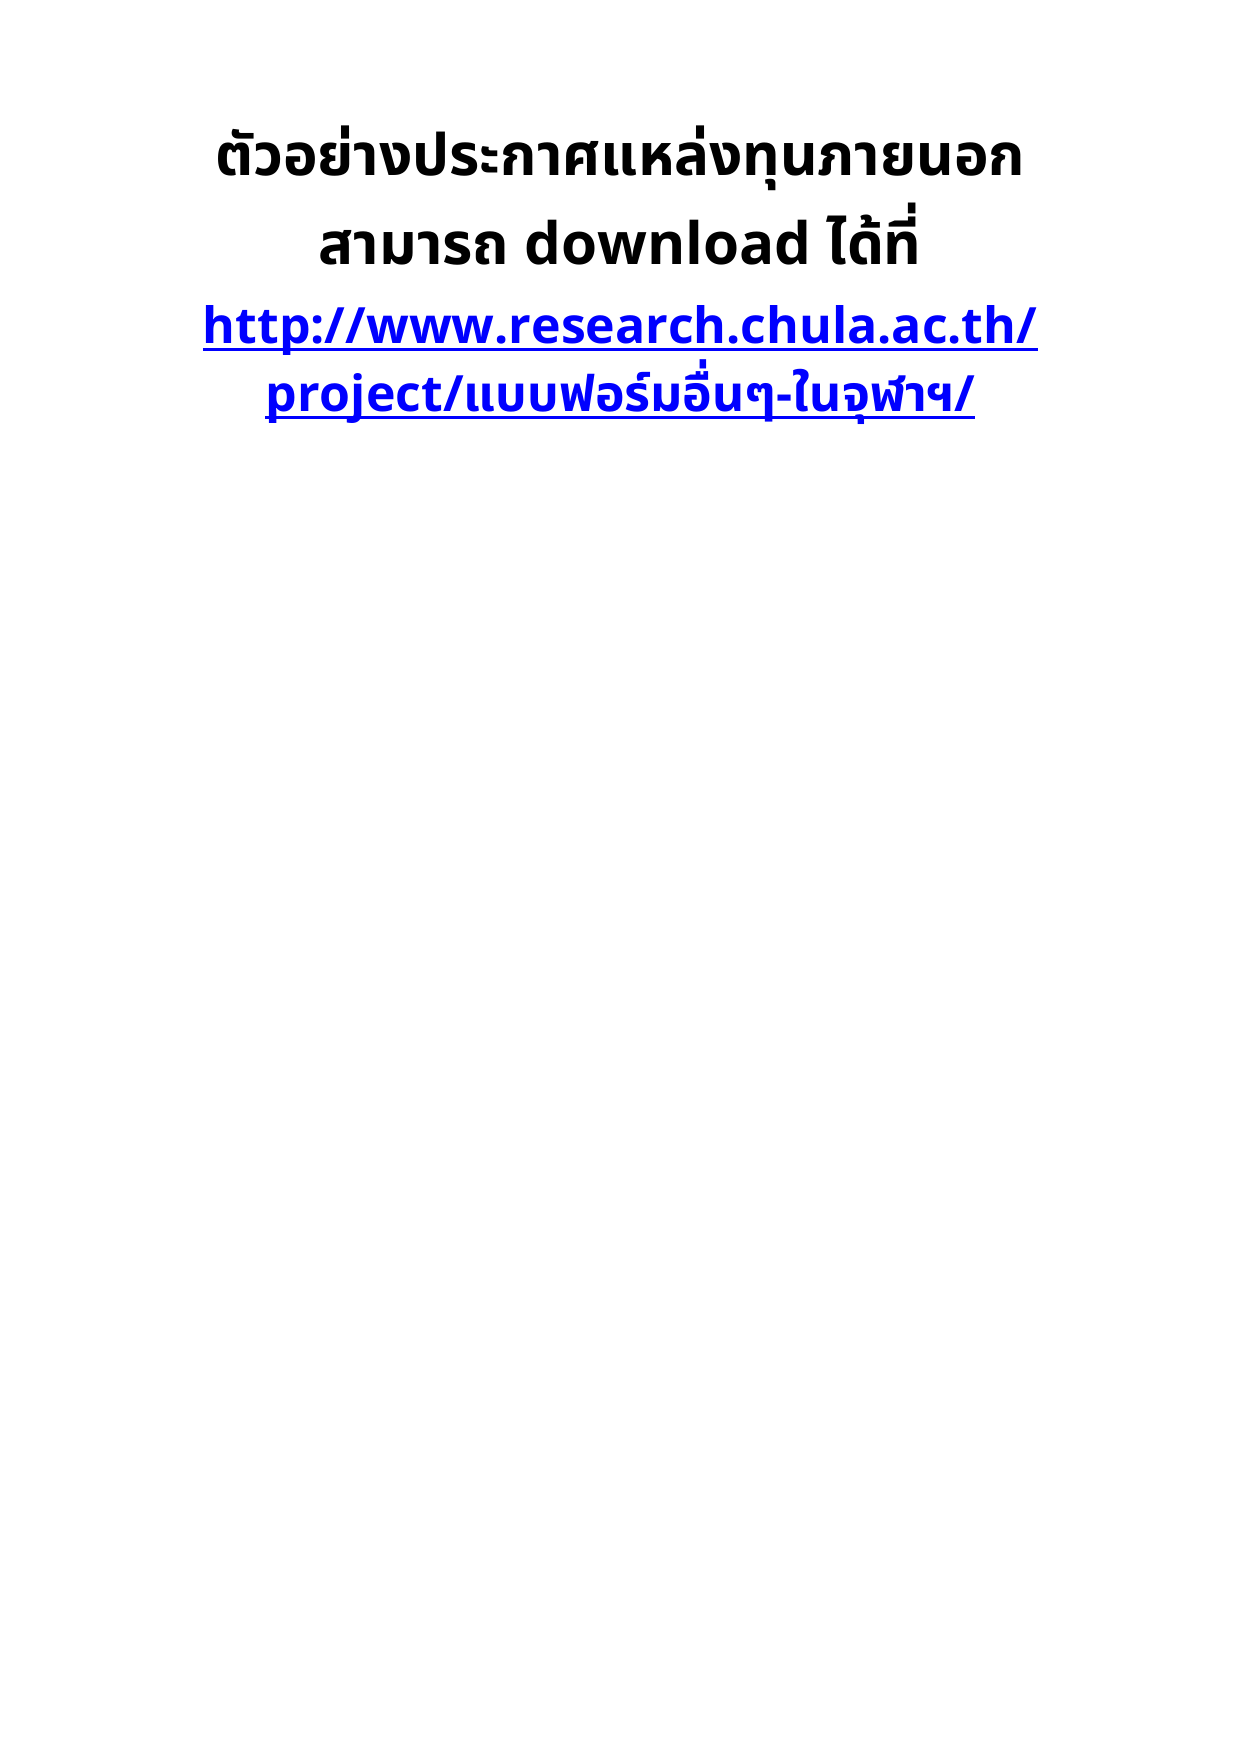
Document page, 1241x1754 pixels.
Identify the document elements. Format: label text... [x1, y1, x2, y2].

text http://www.research.chula.ac.th/project/แบบฟอร์มอื่นๆ-ในจุฬาฯ/ [150, 290, 1090, 434]
text ตัวอย่างประกาศแหล่งทุนภายนอก สามารถ download ได้ที่ [150, 113, 1090, 290]
